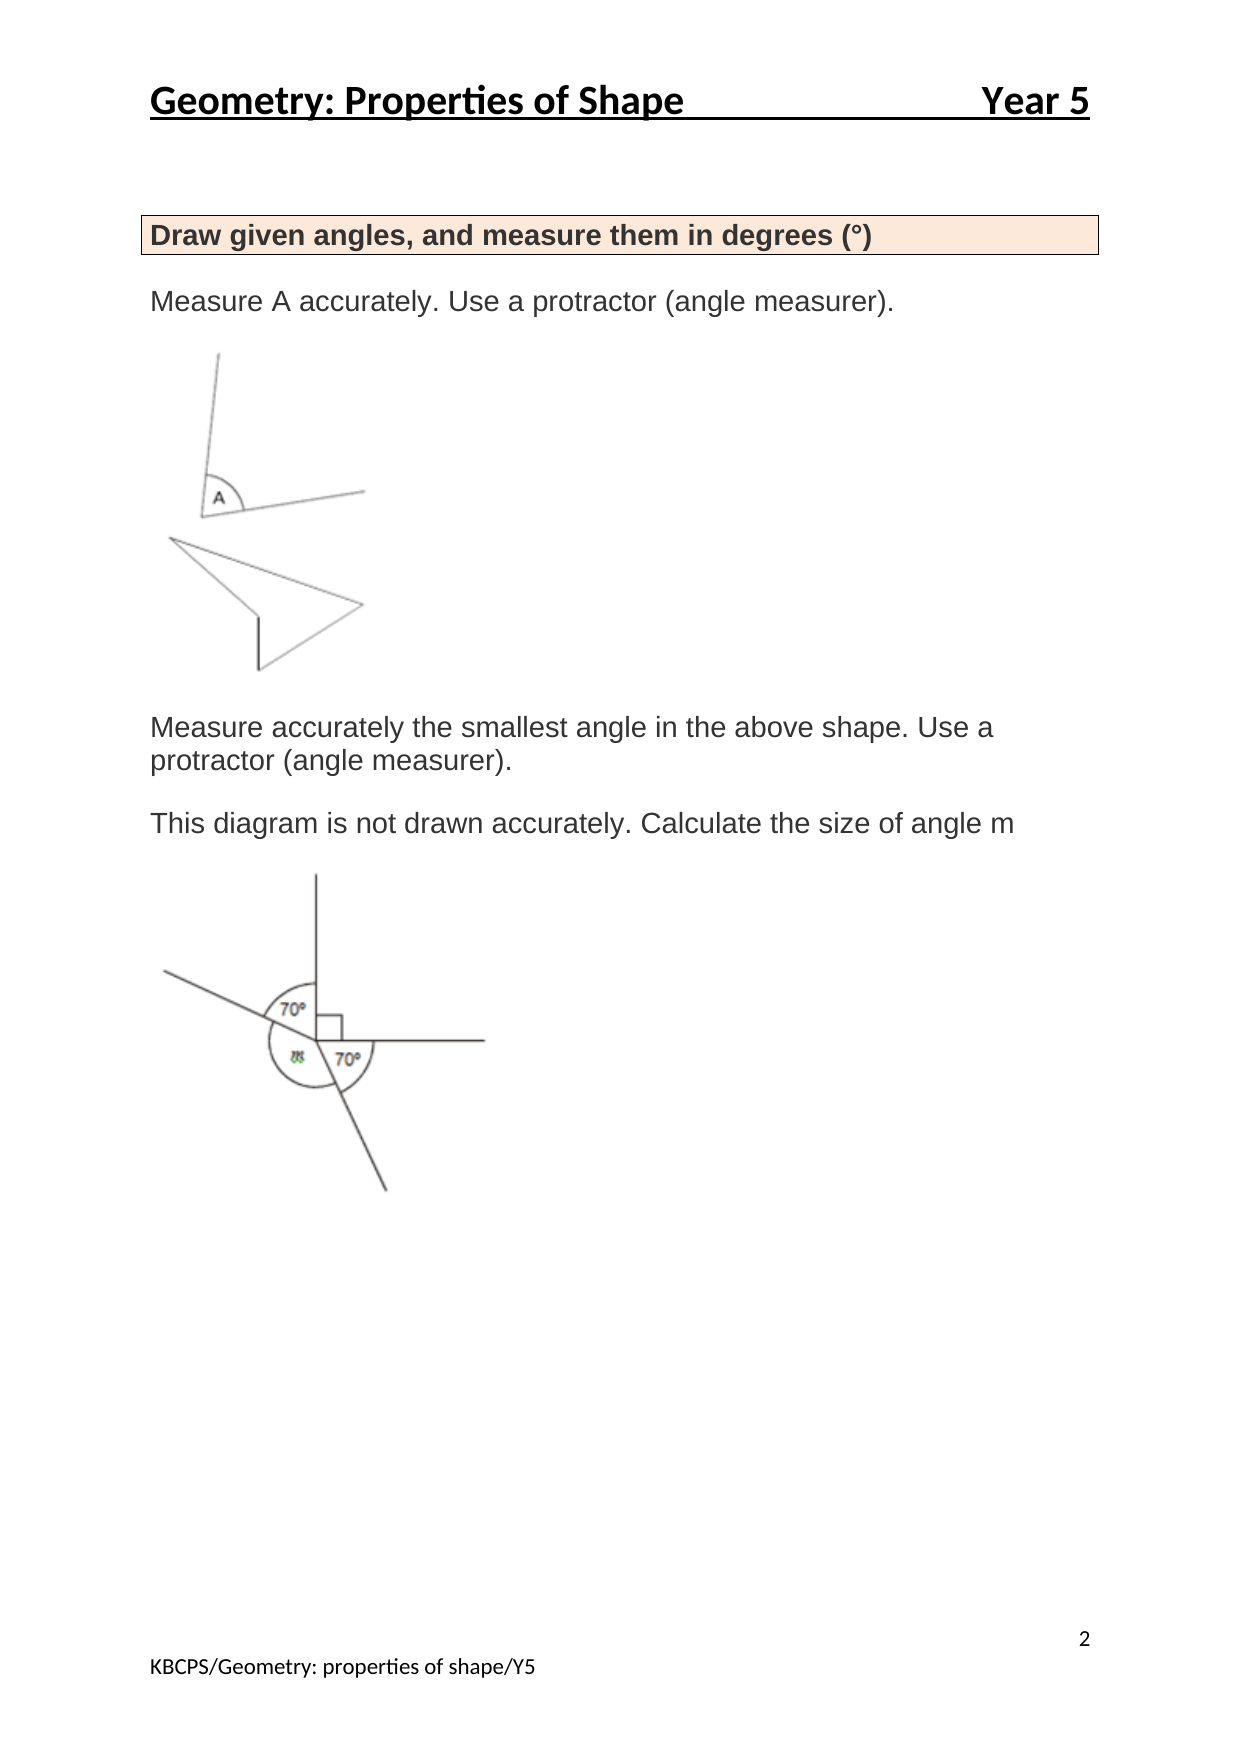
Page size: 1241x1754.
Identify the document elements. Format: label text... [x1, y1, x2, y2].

text This diagram is not drawn accurately. Calculate the size of angle m [150, 806, 1090, 839]
text Measure A accurately. Use a protractor (angle measurer). [150, 284, 1090, 318]
text Measure accurately the smallest angle in the above shape. Use a protractor (angle measurer). [150, 710, 1090, 777]
text Draw given angles, and measure them in degrees (°) [142, 216, 1098, 254]
picture [150, 868, 497, 1198]
picture [150, 347, 381, 681]
